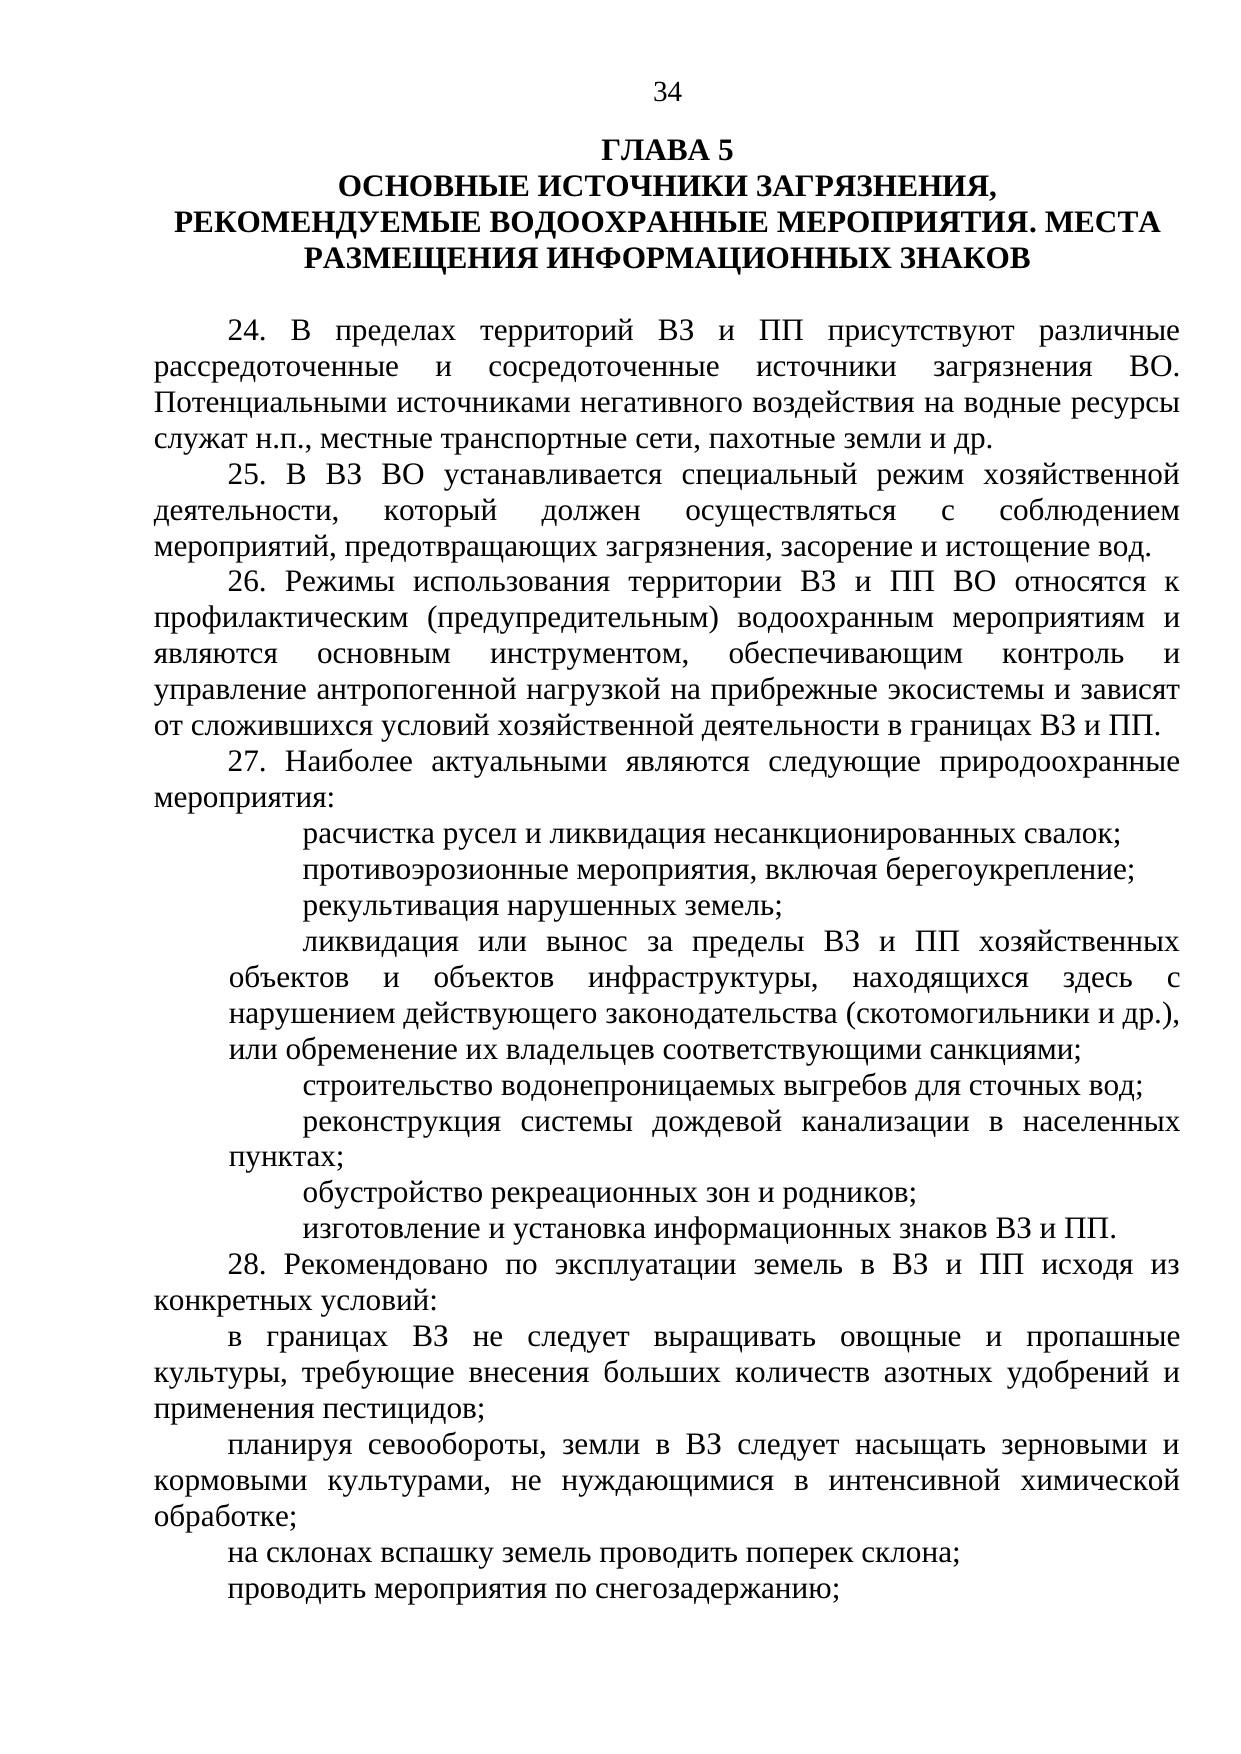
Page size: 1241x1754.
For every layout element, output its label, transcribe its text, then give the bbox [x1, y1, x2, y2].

text изготовление и установка информационных знаков ВЗ и ПП. [228, 1209, 1181, 1246]
text противоэрозионные мероприятия, включая берегоукрепление; [228, 850, 1181, 886]
subtitle РЕКОМЕНДУЕМЫЕ ВОДООХРАННЫЕ МЕРОПРИЯТИЯ. МЕСТА РАЗМЕЩЕНИЯ ИНФОРМАЦИОННЫХ ЗНАКОВ [153, 203, 1181, 275]
list Режимы использования территории ВЗ и ПП ВО относятся к профилактическим (предупредительным) водоохранным мероприятиям и являются основным инструментом, обеспечивающим контроль и управление антропогенной нагрузкой на прибрежные экосистемы и зависят от сложившихся условий хозяйственной деятельности в границах ВЗ и ПП. [153, 563, 1181, 742]
list В ВЗ ВО устанавливается специальный режим хозяйственной деятельности, который должен осуществляться с соблюдением мероприятий, предотвращающих загрязнения, засорение и истощение вод. [153, 455, 1181, 563]
subtitle ГЛАВА 5 [153, 131, 1181, 167]
list на склонах вспашку земель проводить поперек склона; [153, 1533, 1181, 1569]
text реконструкция системы дождевой канализации в населенных пунктах; [228, 1102, 1181, 1174]
list в границах ВЗ не следует выращивать овощные и пропашные культуры, требующие внесения больших количеств азотных удобрений и применения пестицидов; [153, 1317, 1181, 1425]
subtitle ОСНОВНЫЕ ИСТОЧНИКИ ЗАГРЯЗНЕНИЯ, [153, 167, 1181, 203]
text расчистка русел и ликвидация несанкционированных свалок; [228, 814, 1181, 850]
text строительство водонепроницаемых выгребов для сточных вод; [228, 1066, 1181, 1102]
list планируя севообороты, земли в ВЗ следует насыщать зерновыми и кормовыми культурами, не нуждающимися в интенсивной химической обработке; [153, 1425, 1181, 1533]
list проводить мероприятия по снегозадержанию; [153, 1569, 1181, 1605]
list Рекомендовано по эксплуатации земель в ВЗ и ПП исходя из конкретных условий: [153, 1246, 1181, 1317]
text ликвидация или вынос за пределы ВЗ и ПП хозяйственных объектов и объектов инфраструктуры, находящихся здесь с нарушением действующего законодательства (скотомогильники и др.), или обременение их владельцев соответствующими санкциями; [228, 922, 1181, 1066]
list В пределах территорий ВЗ и ПП присутствуют различные рассредоточенные и сосредоточенные источники загрязнения ВО. Потенциальными источниками негативного воздействия на водные ресурсы служат н.п., местные транспортные сети, пахотные земли и др. [153, 311, 1181, 455]
text рекультивация нарушенных земель; [228, 886, 1181, 922]
text обустройство рекреационных зон и родников; [228, 1174, 1181, 1209]
list Наиболее актуальными являются следующие природоохранные мероприятия: [153, 742, 1181, 814]
